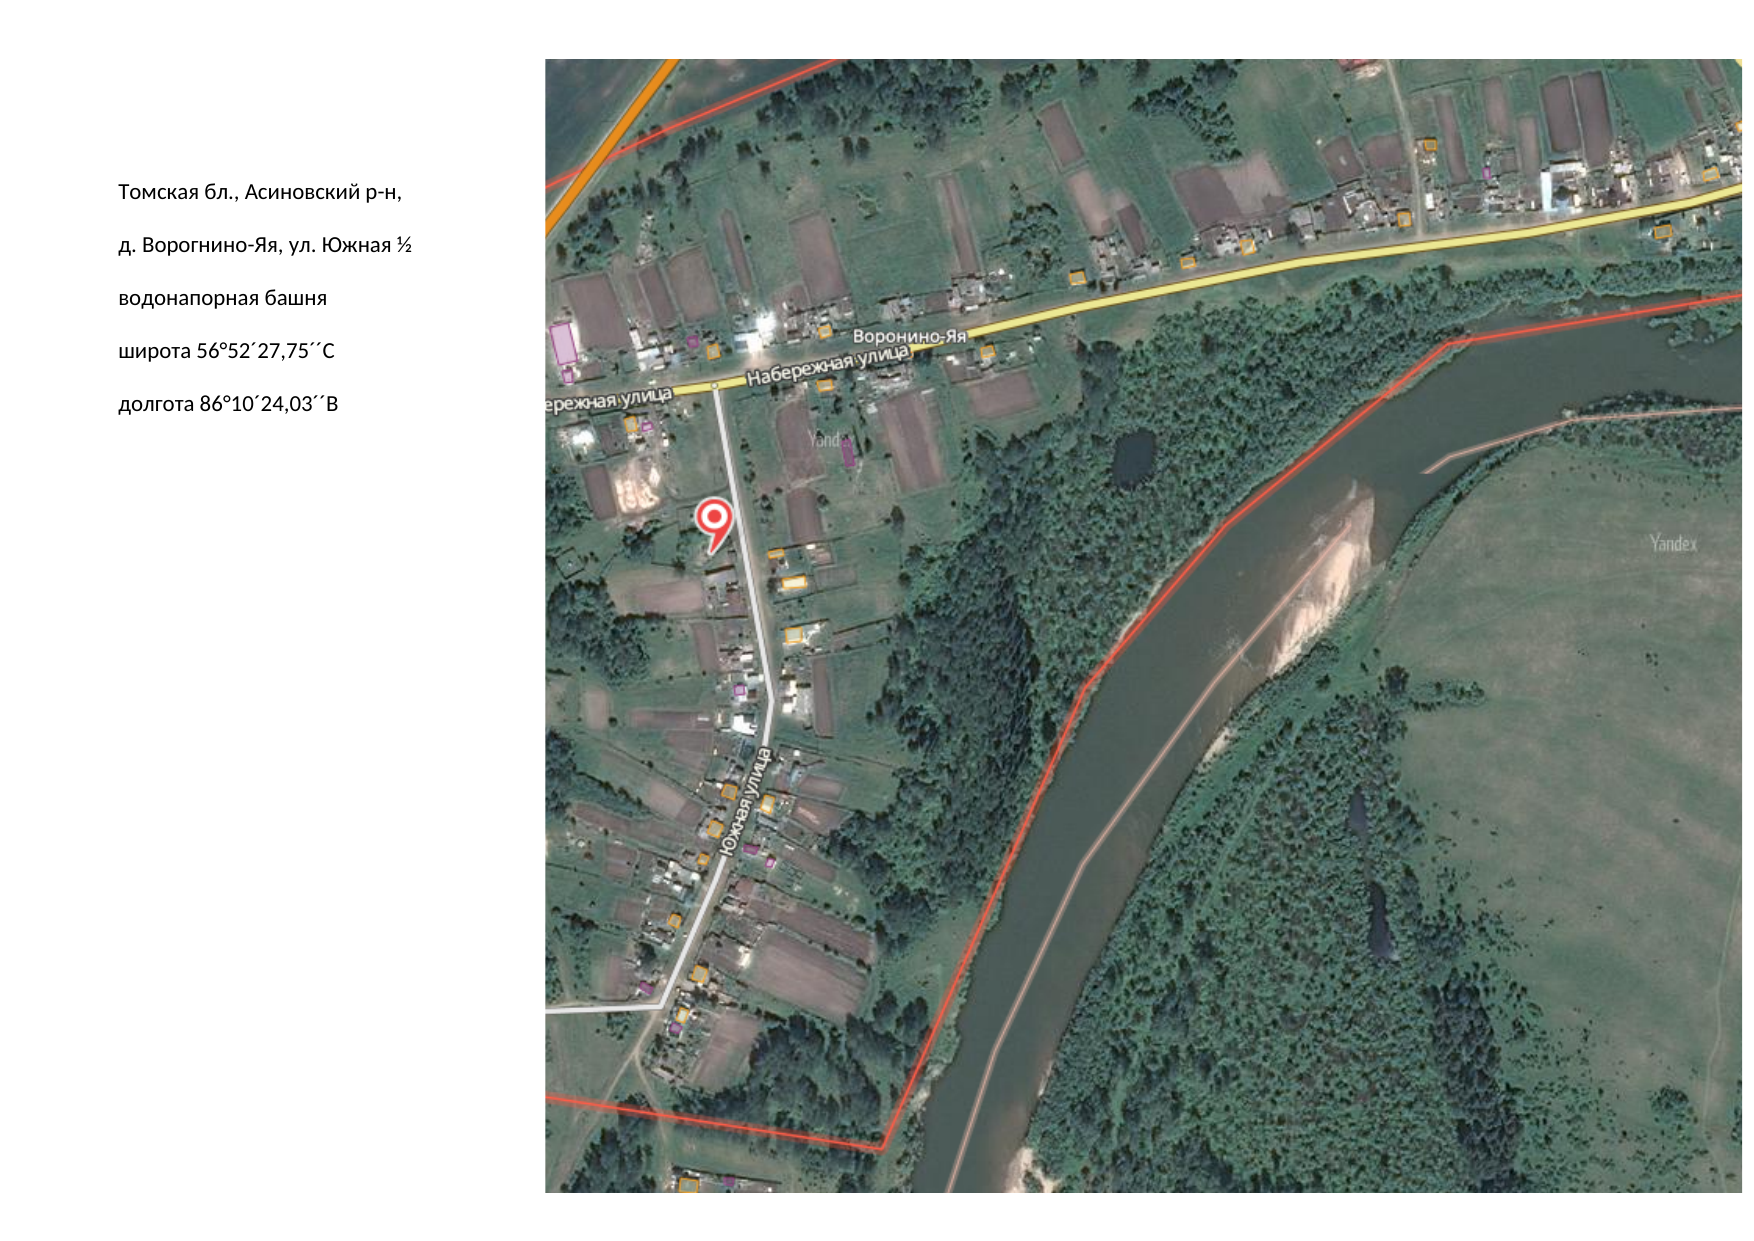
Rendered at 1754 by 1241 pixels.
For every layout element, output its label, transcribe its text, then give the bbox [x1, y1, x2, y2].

picture [545, 59, 1743, 1193]
text широта 56°52´27,75´´С [118, 336, 545, 364]
text водонапорная башня [118, 283, 545, 311]
text д. Ворогнино-Яя, ул. Южная ½ [118, 230, 545, 258]
text Томская бл., Асиновский р-н, [118, 177, 545, 205]
text долгота 86°10´24,03´´В [118, 389, 545, 417]
